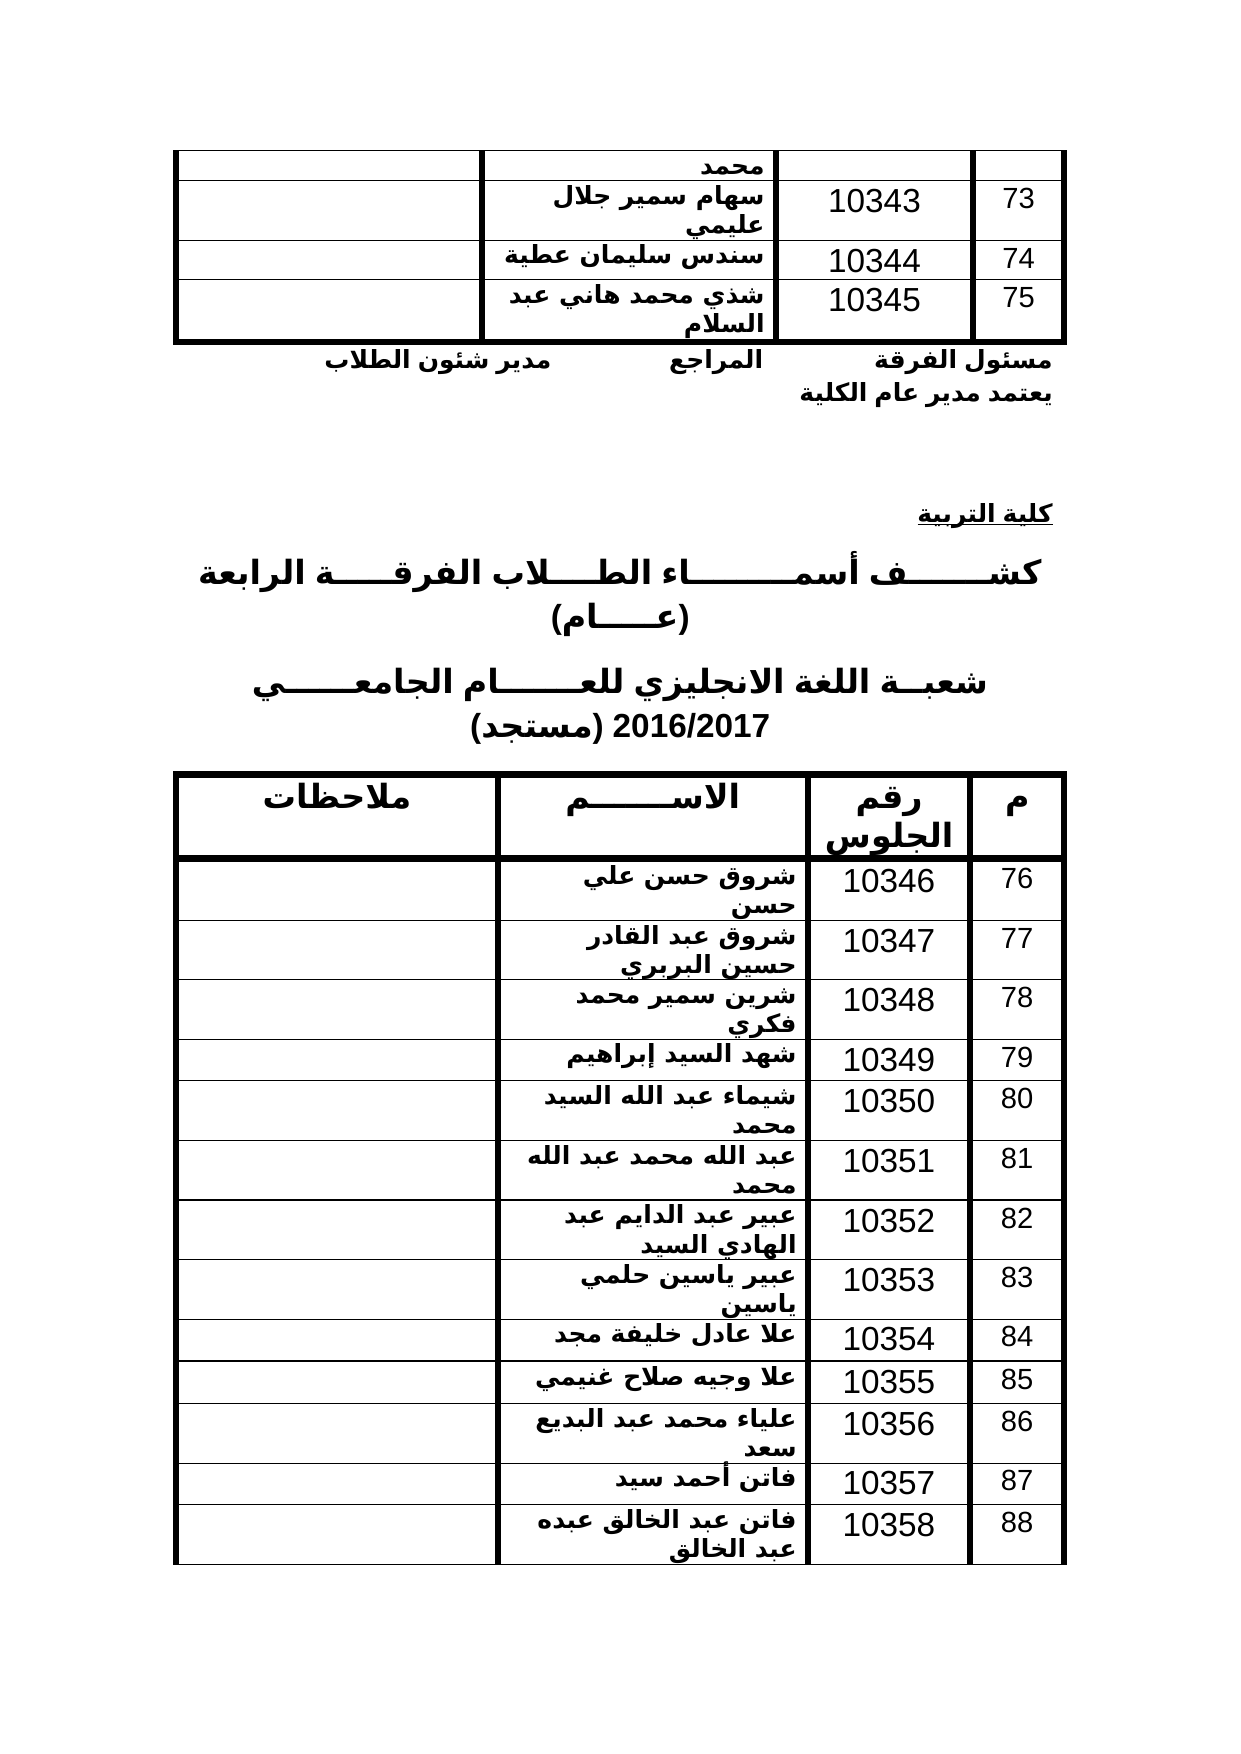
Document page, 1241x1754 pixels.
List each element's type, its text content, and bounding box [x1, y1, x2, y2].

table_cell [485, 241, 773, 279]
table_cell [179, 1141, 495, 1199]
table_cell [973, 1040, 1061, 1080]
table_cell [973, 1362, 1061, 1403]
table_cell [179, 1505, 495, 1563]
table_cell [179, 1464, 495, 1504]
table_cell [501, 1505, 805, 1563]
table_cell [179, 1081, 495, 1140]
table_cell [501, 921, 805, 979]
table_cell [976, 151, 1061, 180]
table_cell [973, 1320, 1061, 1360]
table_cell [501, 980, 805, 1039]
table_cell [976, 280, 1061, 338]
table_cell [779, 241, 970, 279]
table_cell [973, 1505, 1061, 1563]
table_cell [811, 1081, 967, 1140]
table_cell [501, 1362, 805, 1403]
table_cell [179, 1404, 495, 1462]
text مسئول الفرقة المراجع مدير شئون الطلاب يعتمد مدير عام الكلية [187, 345, 1053, 406]
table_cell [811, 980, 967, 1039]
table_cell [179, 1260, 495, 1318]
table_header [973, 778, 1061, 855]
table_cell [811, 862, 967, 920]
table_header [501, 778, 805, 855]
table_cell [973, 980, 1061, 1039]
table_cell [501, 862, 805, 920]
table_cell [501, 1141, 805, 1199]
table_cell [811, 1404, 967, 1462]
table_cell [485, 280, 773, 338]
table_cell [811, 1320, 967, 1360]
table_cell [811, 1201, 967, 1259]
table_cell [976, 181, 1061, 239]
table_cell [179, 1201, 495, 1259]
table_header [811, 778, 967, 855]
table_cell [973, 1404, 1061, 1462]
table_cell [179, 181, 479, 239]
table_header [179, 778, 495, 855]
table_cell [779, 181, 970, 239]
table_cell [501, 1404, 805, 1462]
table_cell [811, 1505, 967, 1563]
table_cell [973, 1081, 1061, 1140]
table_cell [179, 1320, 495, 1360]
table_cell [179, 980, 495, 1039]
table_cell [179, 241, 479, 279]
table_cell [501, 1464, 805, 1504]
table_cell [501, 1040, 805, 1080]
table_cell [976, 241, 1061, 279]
text شعبــة اللغة الانجليزي للعـــــــام الجامعــــــي 2016/2017 (مستجد) [187, 662, 1053, 745]
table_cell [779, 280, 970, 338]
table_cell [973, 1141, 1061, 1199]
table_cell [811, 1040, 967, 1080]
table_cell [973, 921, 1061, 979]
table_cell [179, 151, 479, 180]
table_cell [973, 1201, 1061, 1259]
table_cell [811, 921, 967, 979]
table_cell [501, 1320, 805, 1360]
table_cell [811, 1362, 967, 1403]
text كلية التربية [187, 499, 1053, 528]
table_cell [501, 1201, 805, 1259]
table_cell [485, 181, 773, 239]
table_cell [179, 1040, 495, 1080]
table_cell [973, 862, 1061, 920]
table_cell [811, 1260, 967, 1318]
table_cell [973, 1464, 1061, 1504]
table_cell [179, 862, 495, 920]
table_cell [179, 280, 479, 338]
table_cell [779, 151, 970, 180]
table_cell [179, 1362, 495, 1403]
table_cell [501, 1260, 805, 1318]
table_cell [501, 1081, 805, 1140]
text كشـــــــف أسمـــــــــاء الطــــلاب الفرقـــــة الرابعة (عـــــام) [187, 553, 1053, 636]
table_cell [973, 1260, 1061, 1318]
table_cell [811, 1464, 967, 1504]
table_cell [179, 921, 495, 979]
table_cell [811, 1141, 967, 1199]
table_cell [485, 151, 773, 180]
